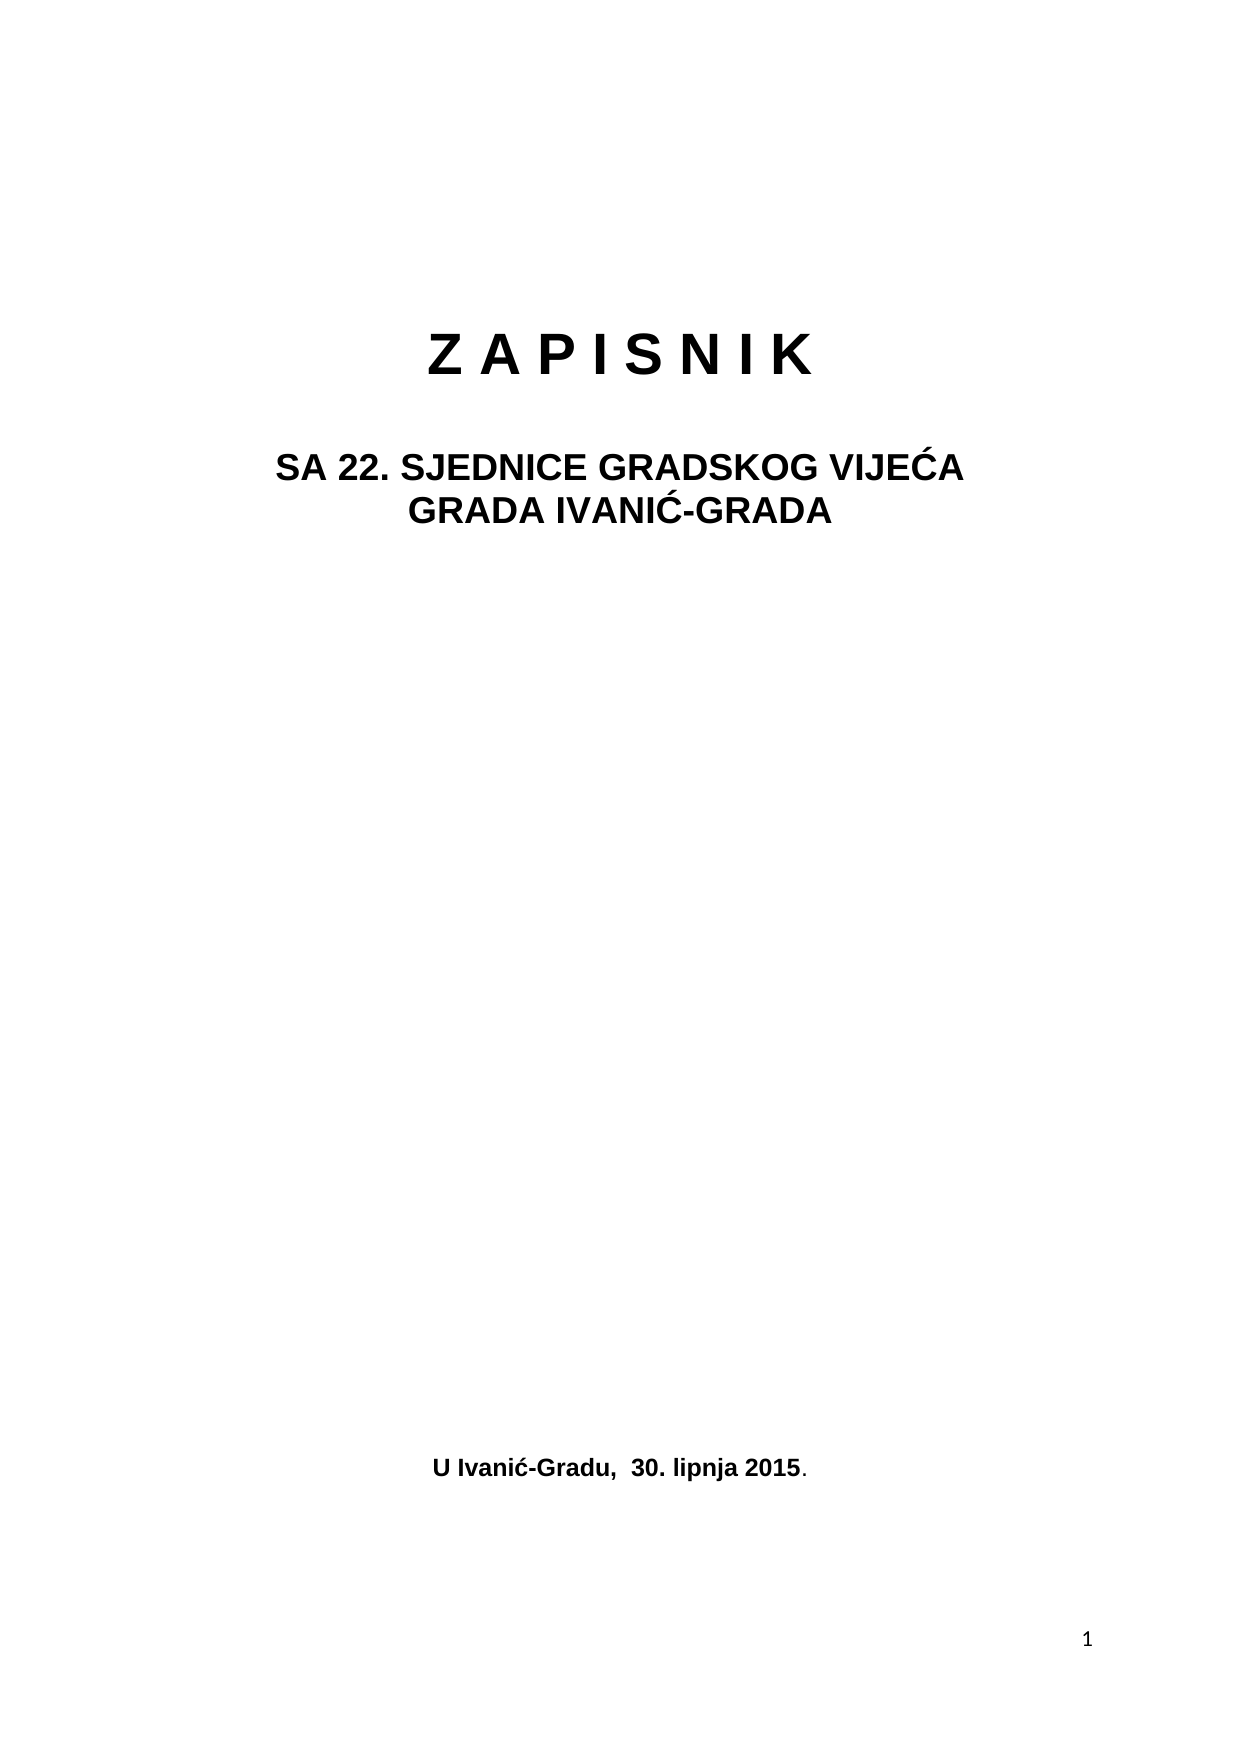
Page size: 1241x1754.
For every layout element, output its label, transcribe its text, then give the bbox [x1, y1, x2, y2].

text GRADA IVANIĆ-GRADA [148, 488, 1093, 531]
text Z A P I S N I K [148, 320, 1093, 387]
text SA 22. SJEDNICE GRADSKOG VIJEĆA [148, 445, 1093, 488]
text U Ivanić-Gradu, 30. lipnja 2015. [148, 1453, 1093, 1482]
